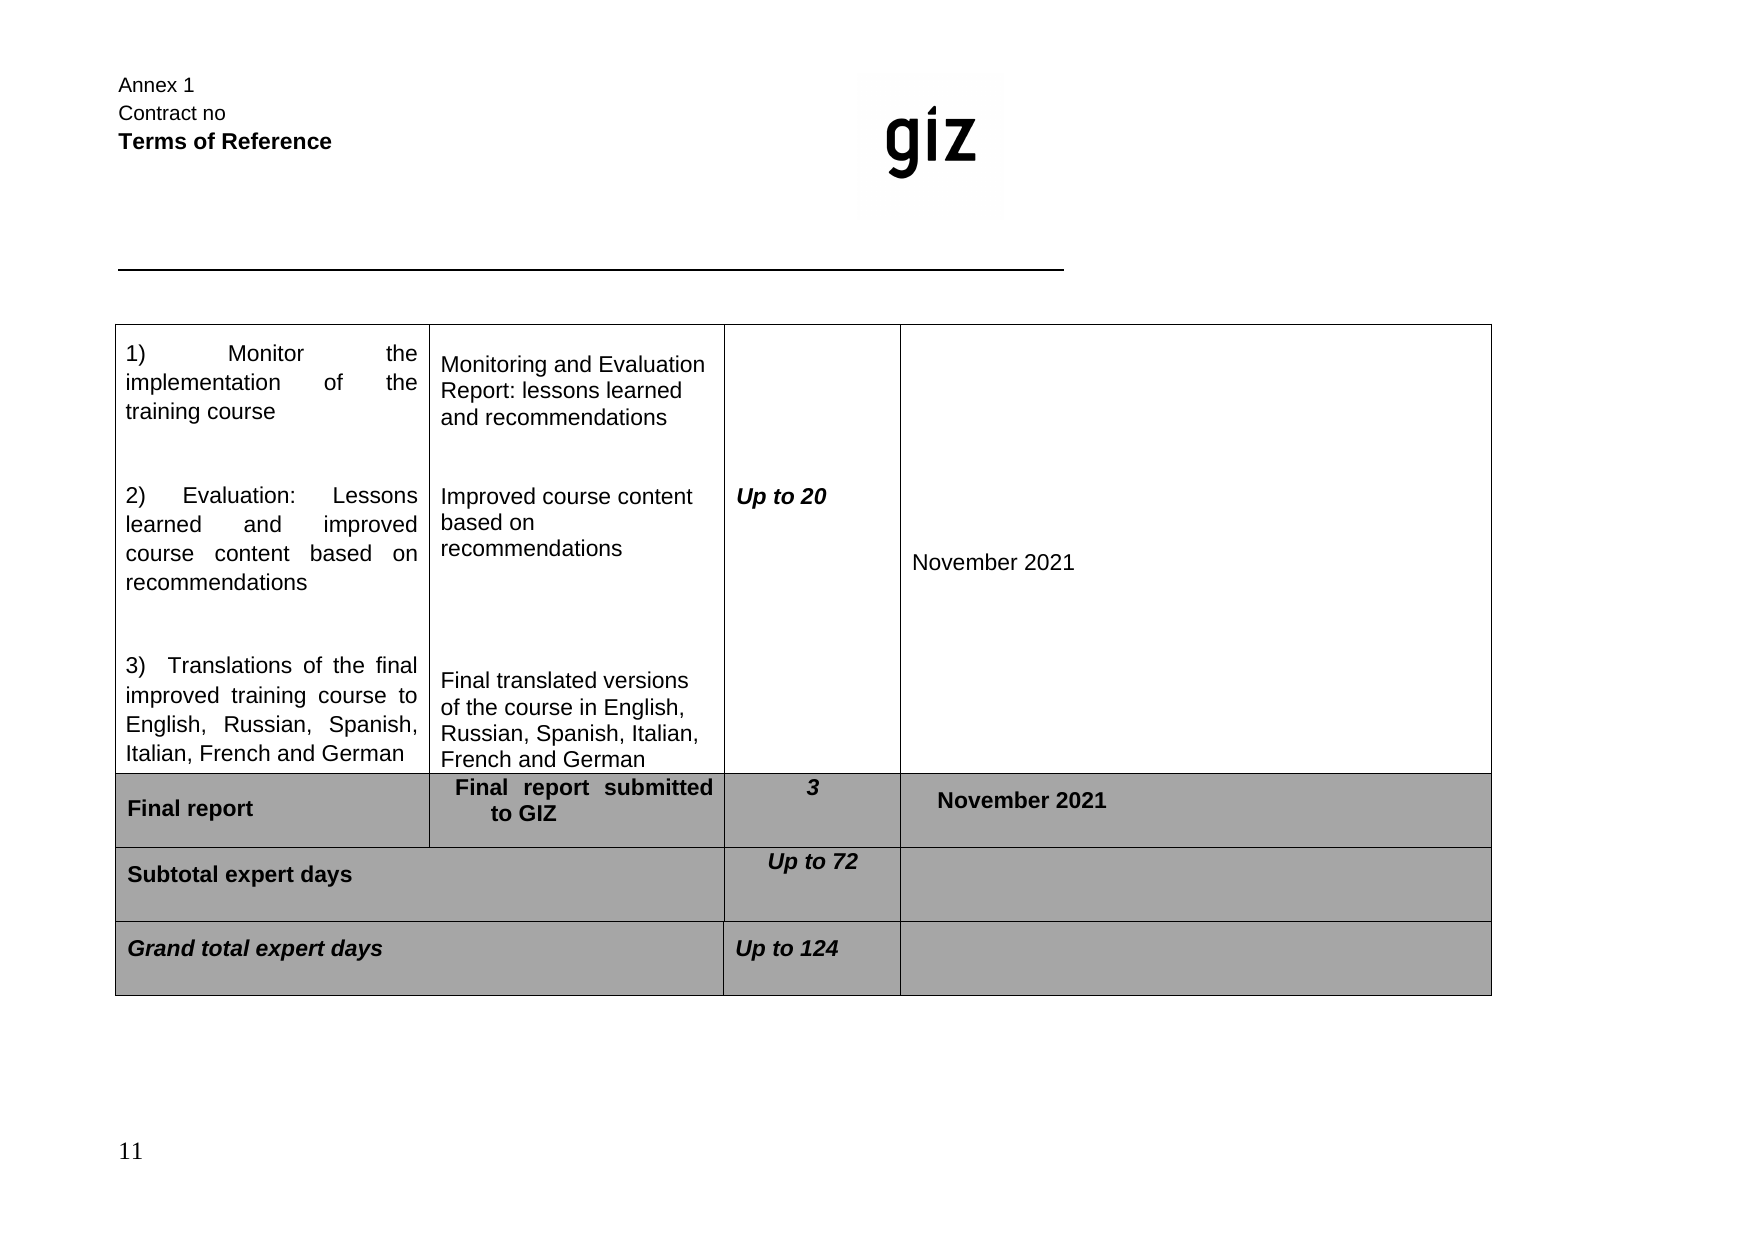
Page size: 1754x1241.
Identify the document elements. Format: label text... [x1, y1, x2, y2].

table_cell [901, 848, 1491, 921]
table_cell [901, 922, 1491, 995]
table_cell Up to 72 [725, 848, 900, 921]
table_cell Monitoring and Evaluation Report: lessons learned and recommendations Improved course content based on recommendations Final translated versions of the course in English, Russian, Spanish, Italian, French and German [430, 325, 724, 773]
table_cell Up to 124 [724, 922, 900, 995]
table_cell 1) Monitor the implementation of the training course 2) Evaluation: Lessons learned and improved course content based on recommendations 3) Translations of the final improved training course to English, Russian, Spanish, Italian, French and German [116, 325, 429, 773]
table_cell Subtotal expert days [116, 848, 724, 921]
table_cell November 2021 [901, 325, 1491, 773]
table_cell 3 [725, 774, 900, 847]
table_cell Up to 20 [725, 325, 900, 773]
table_cell Grand total expert days [116, 922, 723, 995]
picture [857, 73, 1005, 220]
table_cell Final report [116, 774, 429, 847]
table_cell November 2021 [901, 774, 1491, 847]
table_cell Final report submitted to GIZ [430, 774, 724, 847]
